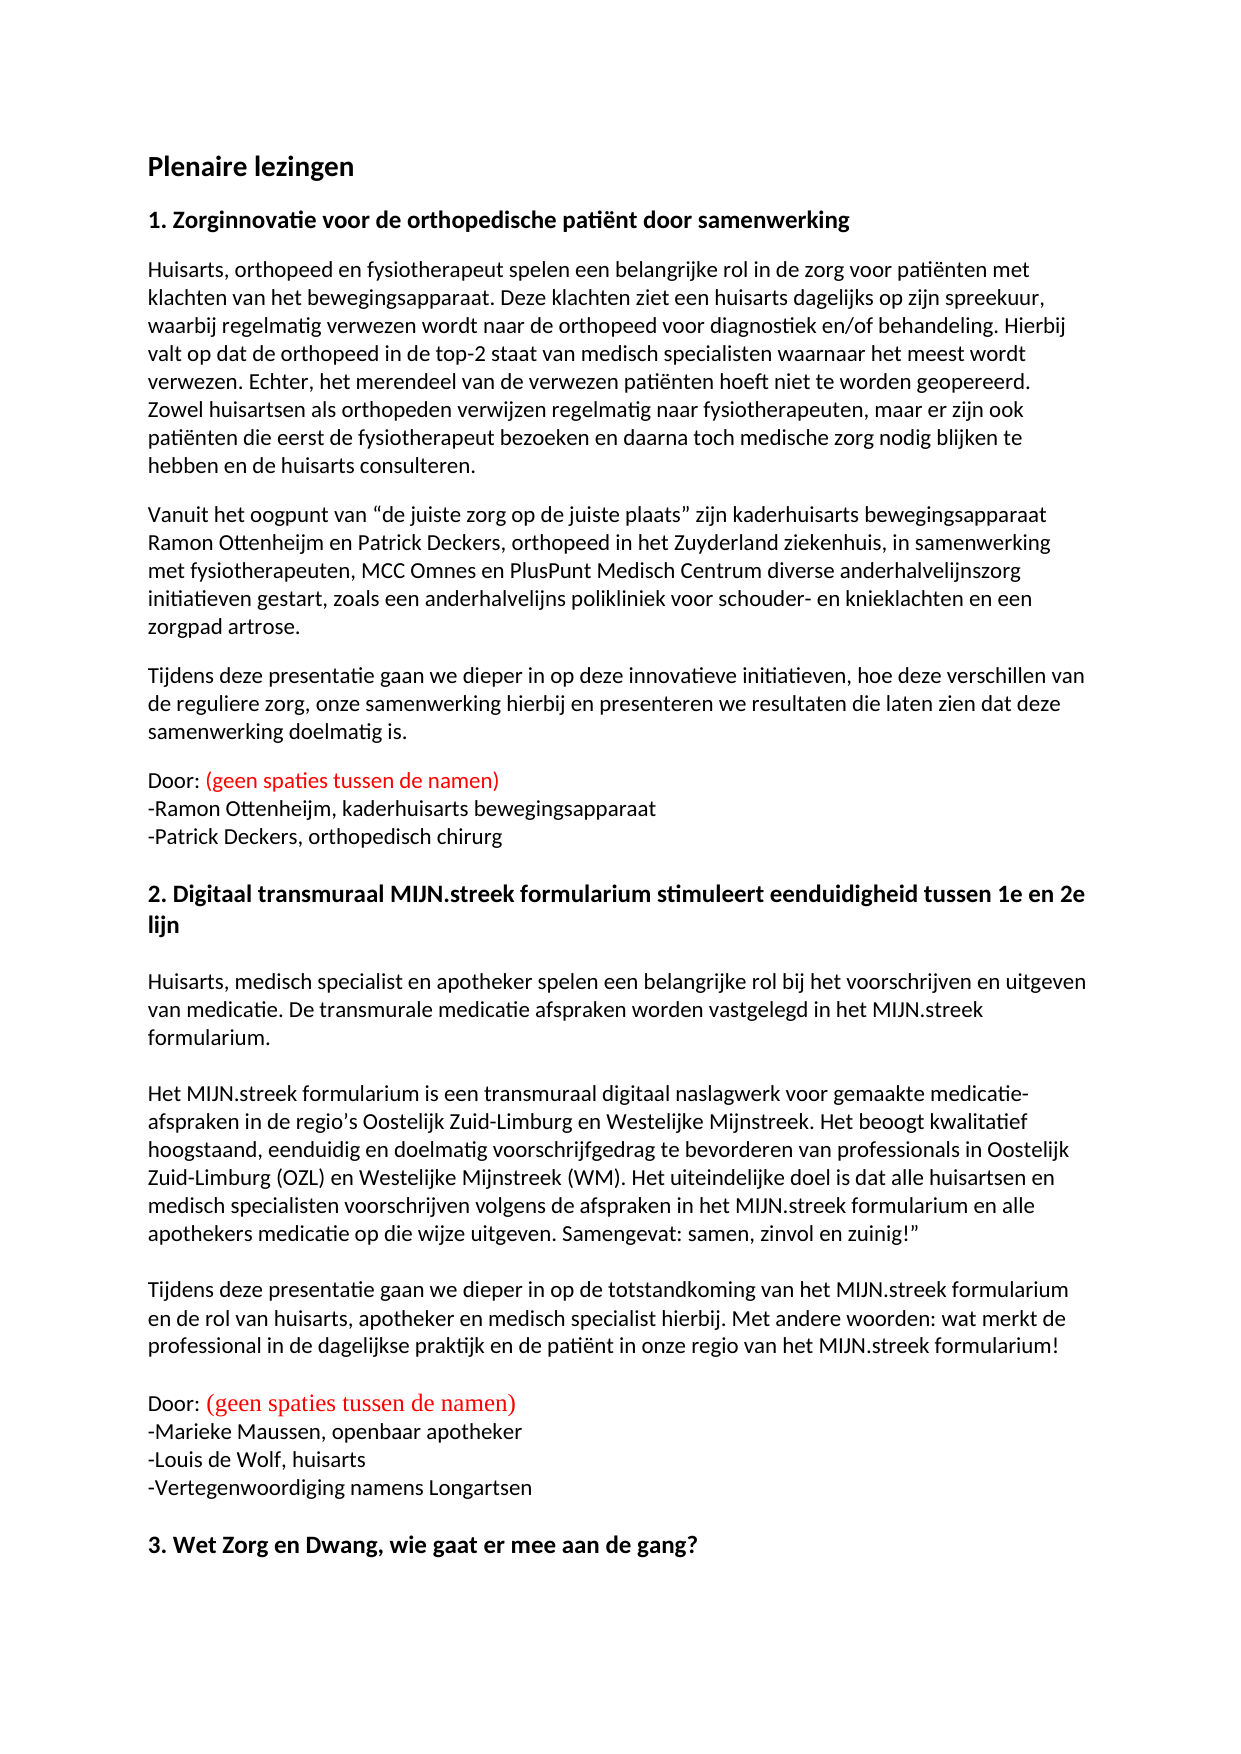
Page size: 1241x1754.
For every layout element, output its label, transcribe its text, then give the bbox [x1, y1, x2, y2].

text -Ramon Ottenheijm, kaderhuisarts bewegingsapparaat [148, 794, 1093, 822]
text -Marieke Maussen, openbaar apotheker [148, 1417, 1093, 1446]
text Tijdens deze presentatie gaan we dieper in op deze innovatieve initiatieven, hoe deze verschillen van de reguliere zorg, onze samenwerking hierbij en presenteren we resultaten die laten zien dat deze samenwerking doelmatig is. [148, 661, 1093, 745]
text Plenaire lezingen [148, 148, 1093, 183]
text -Louis de Wolf, huisarts [148, 1446, 1093, 1473]
text Huisarts, medisch specialist en apotheker spelen een belangrijke rol bij het voorschrijven en uitgeven van medicatie. De transmurale medicatie afspraken worden vastgelegd in het MIJN.streek formularium. [148, 967, 1093, 1051]
text -Vertegenwoordiging namens Longartsen [148, 1473, 1093, 1502]
text Huisarts, orthopeed en fysiotherapeut spelen een belangrijke rol in de zorg voor patiënten met klachten van het bewegingsapparaat. Deze klachten ziet een huisarts dagelijks op zijn spreekuur, waarbij regelmatig verwezen wordt naar de orthopeed voor diagnostiek en/of behandeling. Hierbij valt op dat de orthopeed in de top-2 staat van medisch specialisten waarnaar het meest wordt verwezen. Echter, het merendeel van de verwezen patiënten hoeft niet te worden geopereerd. Zowel huisartsen als orthopeden verwijzen regelmatig naar fysiotherapeuten, maar er zijn ook patiënten die eerst de fysiotherapeut bezoeken en daarna toch medische zorg nodig blijken te hebben en de huisarts consulteren. [148, 255, 1093, 479]
text Tijdens deze presentatie gaan we dieper in op de totstandkoming van het MIJN.streek formularium en de rol van huisarts, apotheker en medisch specialist hierbij. Met andere woorden: wat merkt de professional in de dagelijkse praktijk en de patiënt in onze regio van het MIJN.streek formularium! [148, 1276, 1093, 1360]
text 2. Digitaal transmuraal MIJN.streek formularium stimuleert eenduidigheid tussen 1e en 2e lijn [148, 878, 1093, 939]
text Door: (geen spaties tussen de namen) [148, 766, 1093, 794]
text Het MIJN.streek formularium is een transmuraal digitaal naslagwerk voor gemaakte medicatie-afspraken in de regio’s Oostelijk Zuid-Limburg en Westelijke Mijnstreek. Het beoogt kwalitatief hoogstaand, eenduidig en doelmatig voorschrijfgedrag te bevorderen van professionals in Oostelijk Zuid-Limburg (OZL) en Westelijke Mijnstreek (WM). Het uiteindelijke doel is dat alle huisartsen en medisch specialisten voorschrijven volgens de afspraken in het MIJN.streek formularium en alle apothekers medicatie op die wijze uitgeven. Samengevat: samen, zinvol en zuinig!” [148, 1079, 1093, 1248]
text 1. Zorginnovatie voor de orthopedische patiënt door samenwerking [148, 204, 1093, 234]
text 3. Wet Zorg en Dwang, wie gaat er mee aan de gang? [148, 1529, 1093, 1560]
text Vanuit het oogpunt van “de juiste zorg op de juiste plaats” zijn kaderhuisarts bewegingsapparaat Ramon Ottenheijm en Patrick Deckers, orthopeed in het Zuyderland ziekenhuis, in samenwerking met fysiotherapeuten, MCC Omnes en PlusPunt Medisch Centrum diverse anderhalvelijnszorg initiatieven gestart, zoals een anderhalvelijns polikliniek voor schouder- en knieklachten en een zorgpad artrose. [148, 500, 1093, 641]
text -Patrick Deckers, orthopedisch chirurg [148, 822, 1093, 850]
text Door: (geen spaties tussen de namen) [148, 1388, 1093, 1417]
